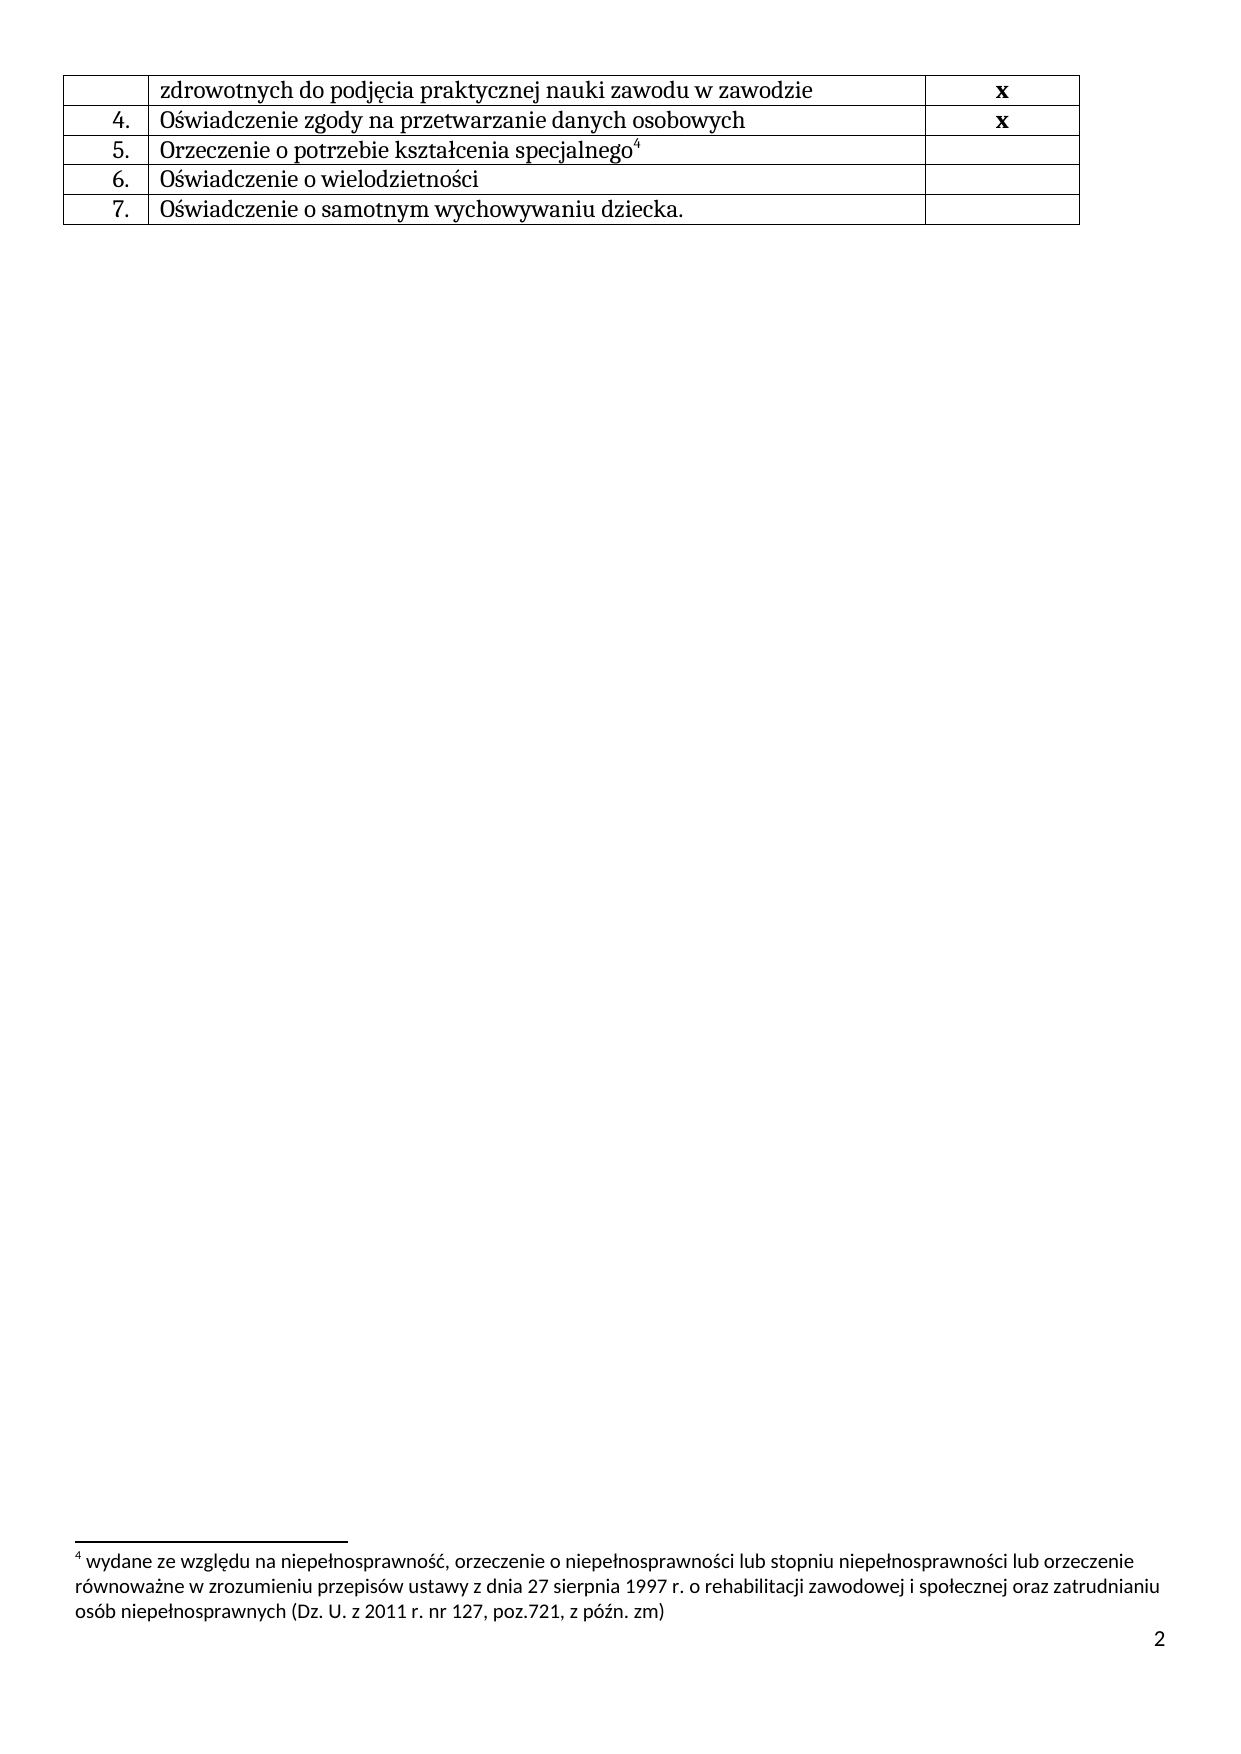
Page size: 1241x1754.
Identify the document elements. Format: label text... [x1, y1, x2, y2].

table_cell x [926, 106, 1079, 134]
table_cell Oświadczenie zgody na przetwarzanie danych osobowych [149, 106, 925, 134]
table_cell [64, 165, 148, 194]
table_cell [926, 136, 1079, 164]
table_cell [64, 106, 148, 134]
table_cell Oświadczenie o samotnym wychowywaniu dziecka. [149, 195, 925, 224]
table_cell [64, 136, 148, 164]
table_cell [926, 165, 1079, 194]
table_cell [926, 195, 1079, 224]
table_cell Orzeczenie o potrzebie kształcenia specjalnego [149, 136, 925, 164]
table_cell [149, 76, 925, 105]
table_cell [64, 76, 148, 105]
table_cell Oświadczenie o wielodzietności [149, 165, 925, 194]
table_cell [64, 195, 148, 224]
table_cell x [926, 76, 1079, 105]
